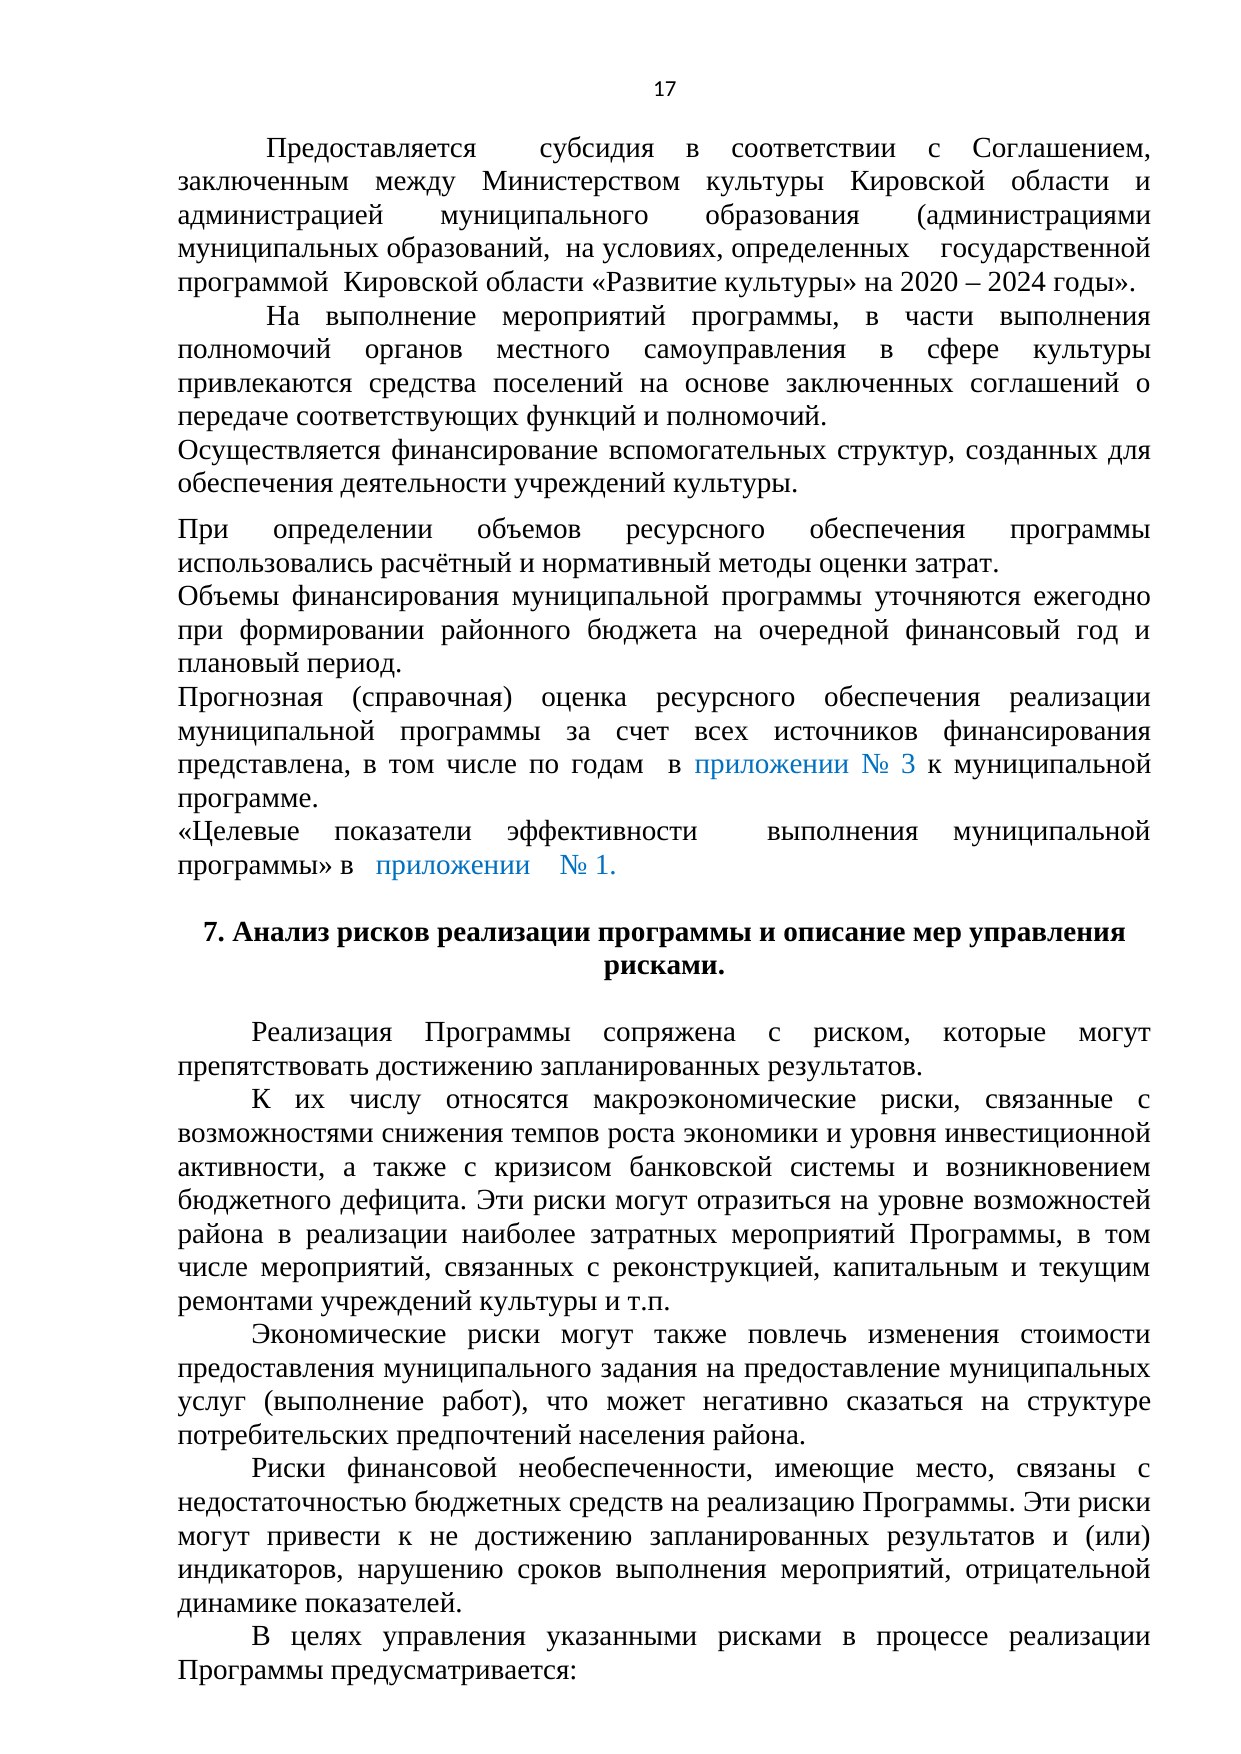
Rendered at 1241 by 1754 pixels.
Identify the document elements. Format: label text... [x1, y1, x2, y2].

text Предоставляется субсидия в соответствии с Соглашением, заключенным между Министерством культуры Кировской области и администрацией муниципального образования (администрациями муниципальных образований, на условиях, определенных государственной программой Кировской области «Развитие культуры» на 2020 – 2024 годы». [177, 130, 1152, 298]
text Экономические риски могут также повлечь изменения стоимости предоставления муниципального задания на предоставление муниципальных услуг (выполнение работ), что может негативно сказаться на структуре потребительских предпочтений населения района. [177, 1316, 1152, 1451]
text Риски финансовой необеспеченности, имеющие место, связаны с недостаточностью бюджетных средств на реализацию Программы. Эти риски могут привести к не достижению запланированных результатов и (или) индикаторов, нарушению сроков выполнения мероприятий, отрицательной динамике показателей. [177, 1451, 1152, 1618]
text Прогнозная (справочная) оценка ресурсного обеспечения реализации муниципальной программы за счет всех источников финансирования представлена, в том числе по годам в приложении № 3 к муниципальной программе. [177, 679, 1152, 813]
text «Целевые показатели эффективности выполнения муниципальной программы» в приложении № 1. [177, 813, 1152, 880]
text Осуществляется финансирование вспомогательных структур, созданных для обеспечения деятельности учреждений культуры. [177, 432, 1152, 499]
text 7. Анализ рисков реализации программы и описание мер управления рисками. [177, 914, 1152, 981]
text Объемы финансирования муниципальной программы уточняются ежегодно при формировании районного бюджета на очередной финансовый год и плановый период. [177, 578, 1152, 679]
text К их числу относятся макроэкономические риски, связанные с возможностями снижения темпов роста экономики и уровня инвестиционной активности, а также с кризисом банковской системы и возникновением бюджетного дефицита. Эти риски могут отразиться на уровне возможностей района в реализации наиболее затратных мероприятий Программы, в том числе мероприятий, связанных с реконструкцией, капитальным и текущим ремонтами учреждений культуры и т.п. [177, 1082, 1152, 1316]
text На выполнение мероприятий программы, в части выполнения полномочий органов местного самоуправления в сфере культуры привлекаются средства поселений на основе заключенных соглашений о передаче соответствующих функций и полномочий. [177, 298, 1152, 432]
text В целях управления указанными рисками в процессе реализации Программы предусматривается: [177, 1618, 1152, 1685]
text Реализация Программы сопряжена с риском, которые могут препятствовать достижению запланированных результатов. [177, 1014, 1152, 1082]
text При определении объемов ресурсного обеспечения программы использовались расчётный и нормативный методы оценки затрат. [177, 511, 1152, 578]
